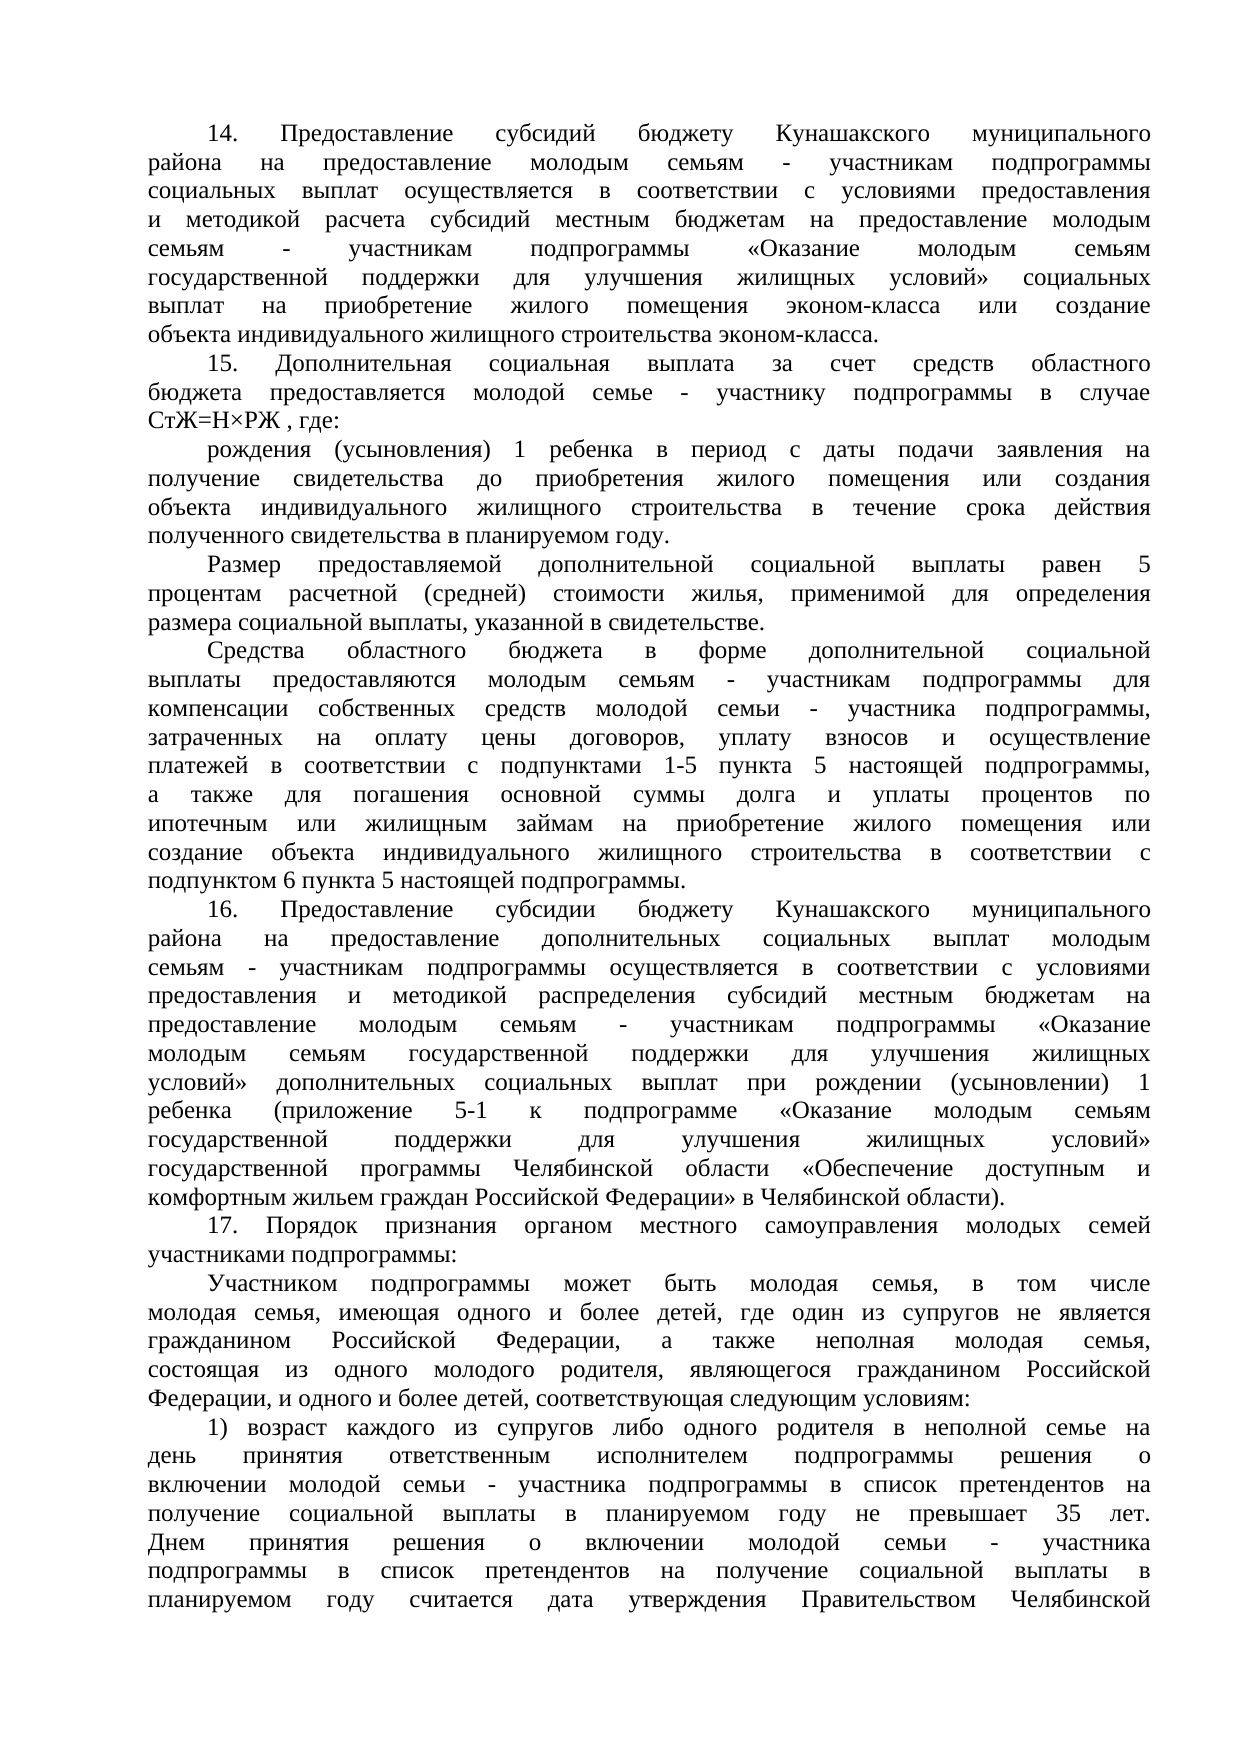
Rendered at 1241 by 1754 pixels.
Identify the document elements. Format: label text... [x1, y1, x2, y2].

text Средства областного бюджета в форме дополнительной социальной выплаты предоставляются молодым семьям - участникам подпрограммы для компенсации собственных средств молодой семьи - участника подпрограммы, затраченных на оплату цены договоров, уплату взносов и осуществление платежей в соответствии с подпунктами 1-5 пункта 5 настоящей подпрограммы, а также для погашения основной суммы долга и уплаты процентов по ипотечным или жилищным займам на приобретение жилого помещения или создание объекта индивидуального жилищного строительства в соответствии с подпунктом 6 пункта 5 настоящей подпрограммы. [148, 636, 1152, 894]
text 14. Предоставление субсидий бюджету Кунашакского муниципального района на предоставление молодым семьям - участникам подпрограммы социальных выплат осуществляется в соответствии с условиями предоставления и методикой расчета субсидий местным бюджетам на предоставление молодым семьям - участникам подпрограммы «Оказание молодым семьям государственной поддержки для улучшения жилищных условий» социальных выплат на приобретение жилого помещения эконом-класса или создание объекта индивидуального жилищного строительства эконом-класса. [148, 118, 1152, 348]
text 17. Порядок признания органом местного самоуправления молодых семей участниками подпрограммы: [148, 1211, 1152, 1268]
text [148, 1412, 1152, 1613]
text Участником подпрограммы может быть молодая семья, в том числе молодая семья, имеющая одного и более детей, где один из супругов не является гражданином Российской Федерации, а также неполная молодая семья, состоящая из одного молодого родителя, являющегося гражданином Российской Федерации, и одного и более детей, соответствующая следующим условиям: [148, 1268, 1152, 1412]
text 15. Дополнительная социальная выплата за счет средств областного бюджета предоставляется молодой семье - участнику подпрограммы в случае СтЖ=Н×РЖ , где: [148, 348, 1152, 434]
text 16. Предоставление субсидии бюджету Кунашакского муниципального района на предоставление дополнительных социальных выплат молодым семьям - участникам подпрограммы осуществляется в соответствии с условиями предоставления и методикой распределения субсидий местным бюджетам на предоставление молодым семьям - участникам подпрограммы «Оказание молодым семьям государственной поддержки для улучшения жилищных условий» дополнительных социальных выплат при рождении (усыновлении) 1 ребенка (приложение 5-1 к подпрограмме «Оказание молодым семьям государственной поддержки для улучшения жилищных условий» государственной программы Челябинской области «Обеспечение доступным и комфортным жильем граждан Российской Федерации» в Челябинской области). [148, 894, 1152, 1211]
text рождения (усыновления) 1 ребенка в период с даты подачи заявления на получение свидетельства до приобретения жилого помещения или создания объекта индивидуального жилищного строительства в течение срока действия полученного свидетельства в планируемом году. [148, 434, 1152, 549]
text Размер предоставляемой дополнительной социальной выплаты равен 5 процентам расчетной (средней) стоимости жилья, применимой для определения размера социальной выплаты, указанной в свидетельстве. [148, 549, 1152, 636]
